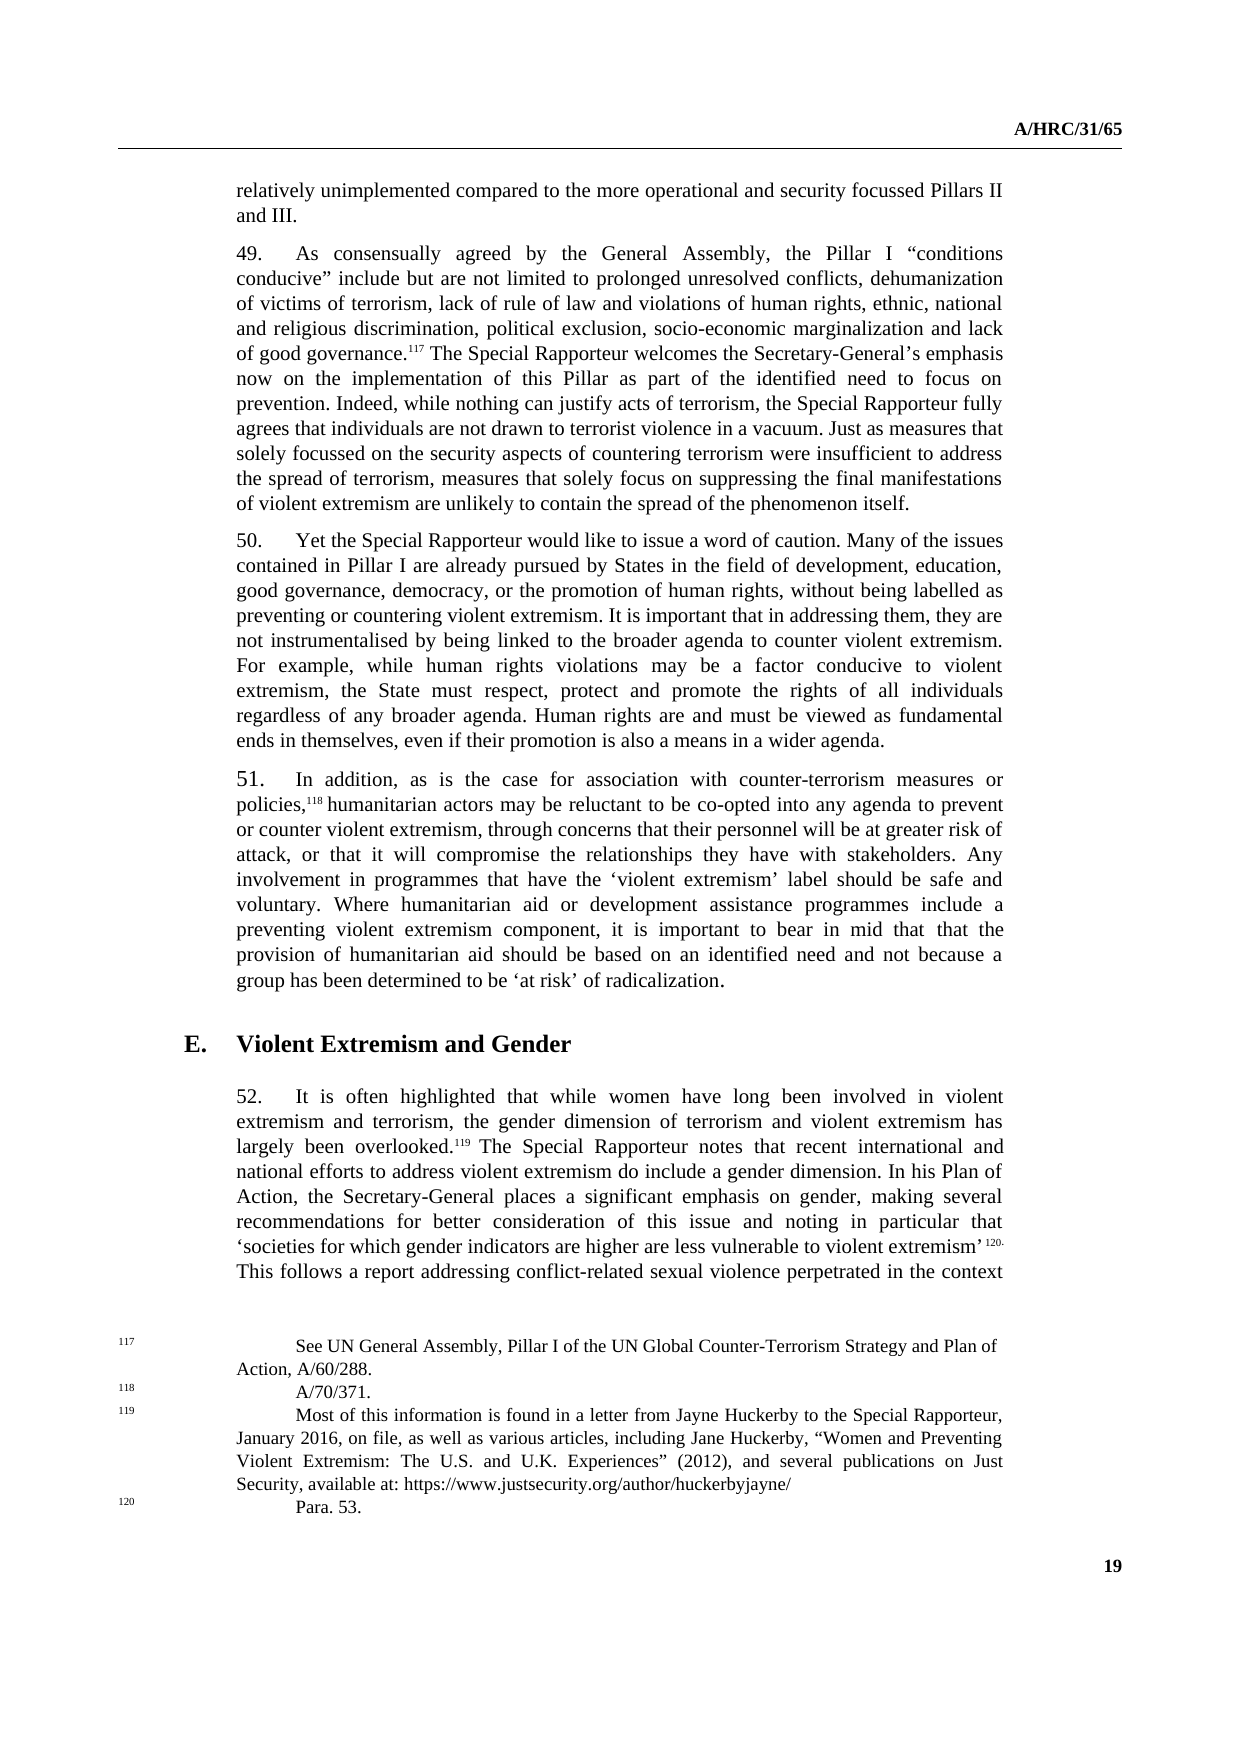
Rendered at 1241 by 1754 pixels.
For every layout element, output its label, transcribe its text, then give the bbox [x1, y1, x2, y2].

text 50. Yet the Special Rapporteur would like to issue a word of caution. Many of the issues contained in Pillar I are already pursued by States in the field of development, education, good governance, democracy, or the promotion of human rights, without being labelled as preventing or countering violent extremism. It is important that in addressing them, they are not instrumentalised by being linked to the broader agenda to counter violent extremism. For example, while human rights violations may be a factor conducive to violent extremism, the State must respect, protect and promote the rights of all individuals regardless of any broader agenda. Human rights are and must be viewed as fundamental ends in themselves, even if their promotion is also a means in a wider agenda. [236, 527, 1004, 752]
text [236, 1083, 1004, 1283]
text 49. As consensually agreed by the General Assembly, the Pillar I “conditions conducive” include but are not limited to prolonged unresolved conflicts, dehumanization of victims of terrorism, lack of rule of law and violations of human rights, ethnic, national and religious discrimination, political exclusion, socio-economic marginalization and lack of good governance. The Special Rapporteur welcomes the Secretary-General’s emphasis now on the implementation of this Pillar as part of the identified need to focus on prevention. Indeed, while nothing can justify acts of terrorism, the Special Rapporteur fully agrees that individuals are not drawn to terrorist violence in a vacuum. Just as measures that solely focussed on the security aspects of countering terrorism were insufficient to address the spread of terrorism, measures that solely focus on suppressing the final manifestations of violent extremism are unlikely to contain the spread of the phenomenon itself. [236, 240, 1004, 515]
text E. Violent Extremism and Gender [118, 1030, 1004, 1058]
text 48. The comprehensive agenda that the General Assembly set out in its 2006 Global Counter Terrorism Strategy contained two pillars that addressed some of the key elements of countering or preventing violent extremism. These are Pillar I, on measures to tackle the conditions that may be conducive to terrorism, and Pillar IV, on measures to ensure respect for human rights for all and the rule of law as the fundamental basis of the fight against terrorism. Unsurprisingly, these two pillars have attracted the least attention and remain relatively unimplemented compared to the more operational and security focussed Pillars II and III. [236, 177, 1004, 227]
text 51. In addition, as is the case for association with counter-terrorism measures or policies, humanitarian actors may be reluctant to be co-opted into any agenda to prevent or counter violent extremism, through concerns that their personnel will be at greater risk of attack, or that it will compromise the relationships they have with stakeholders. Any involvement in programmes that have the ‘violent extremism’ label should be safe and voluntary. Where humanitarian aid or development assistance programmes include a preventing violent extremism component, it is important to bear in mid that that the provision of humanitarian aid should be based on an identified need and not because a group has been determined to be ‘at risk’ of radicalization. [236, 765, 1004, 992]
